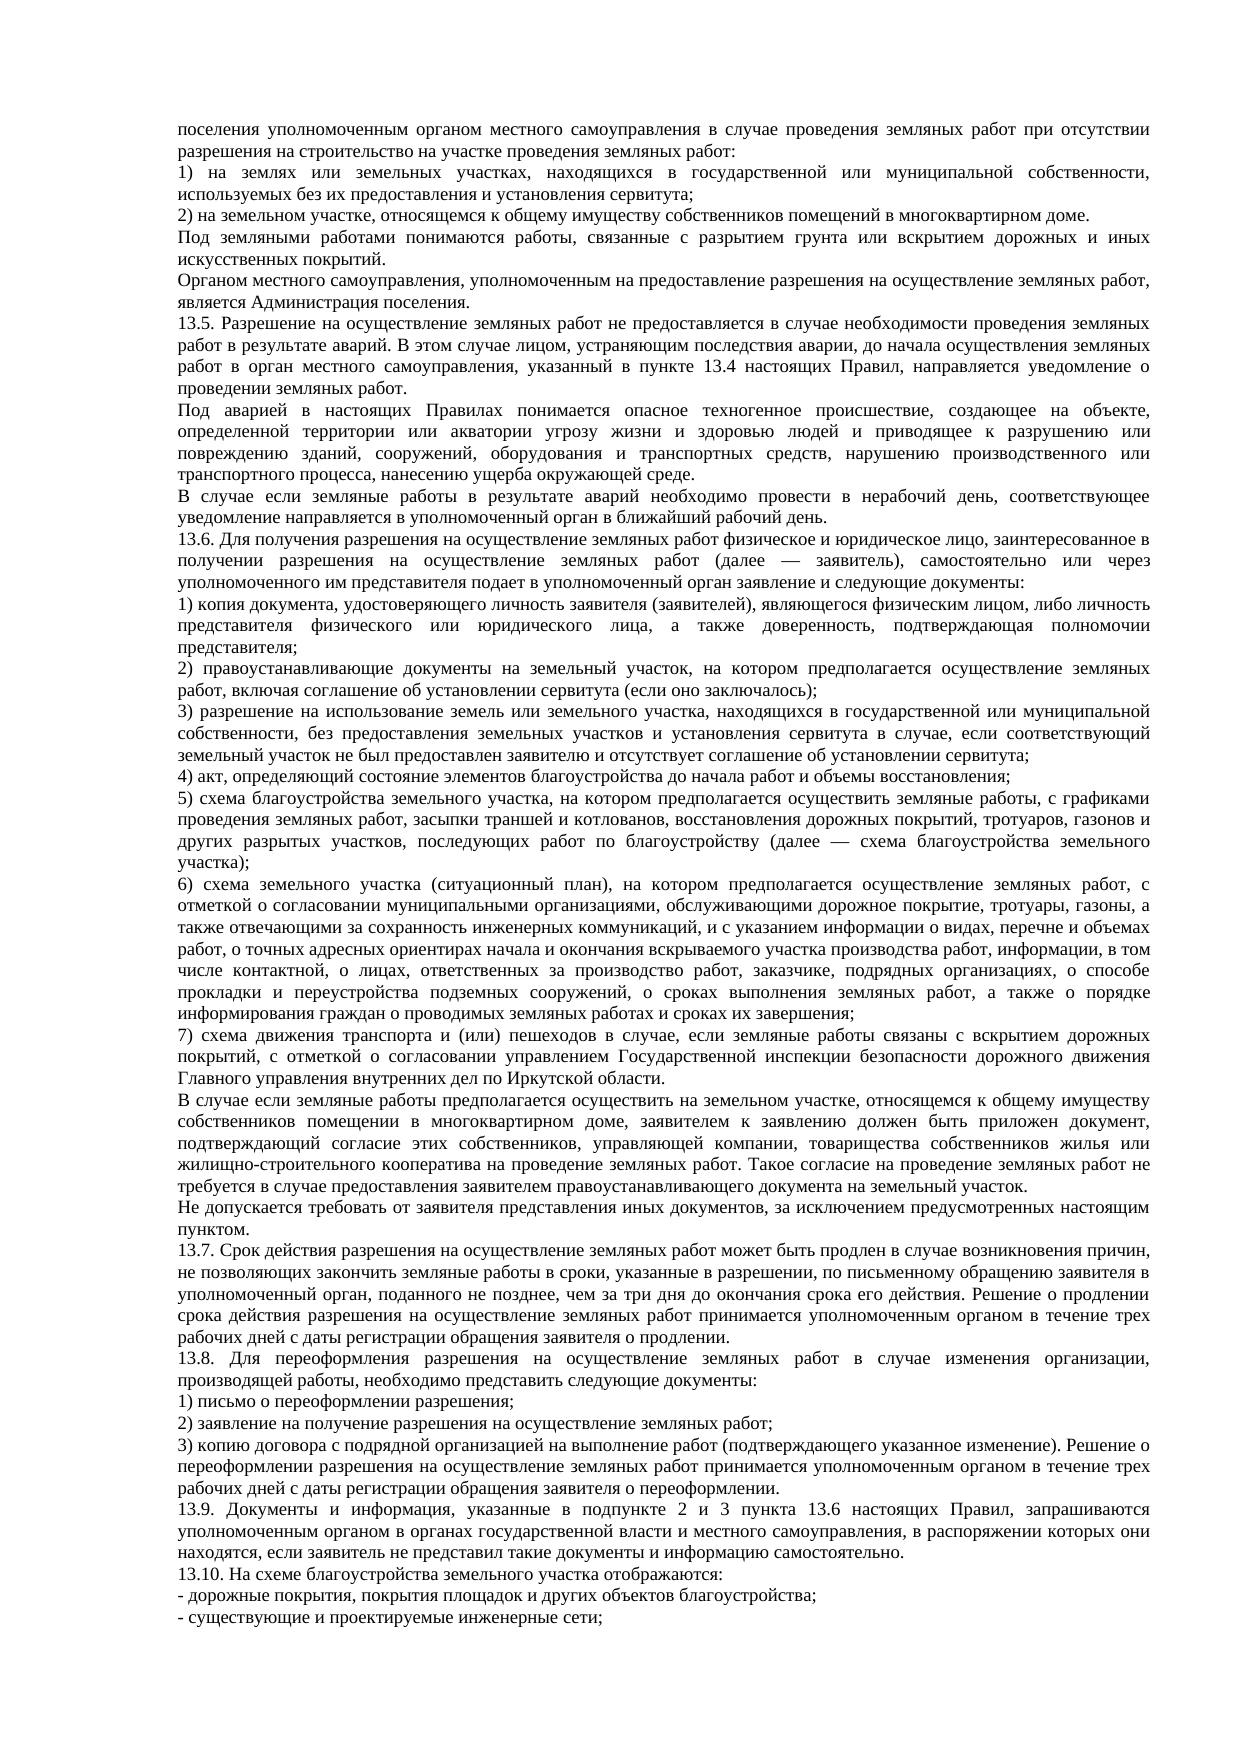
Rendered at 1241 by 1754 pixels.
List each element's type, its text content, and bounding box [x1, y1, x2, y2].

text 3) копию договора с подрядной организацией на выполнение работ (подтверждающего указанное изменение). Решение о переоформлении разрешения на осуществление земляных работ принимается уполномоченным органом в течение трех рабочих дней с даты регистрации обращения заявителя о переоформлении. [177, 1433, 1152, 1498]
text - дорожные покрытия, покрытия площадок и других объектов благоустройства; [177, 1584, 1152, 1606]
text Органом местного самоуправления, уполномоченным на предоставление разрешения на осуществление земляных работ, является Администрация поселения. [177, 269, 1152, 312]
text 13.6. Для получения разрешения на осуществление земляных работ физическое и юридическое лицо, заинтересованное в получении разрешения на осуществление земляных работ (далее — заявитель), самостоятельно или через уполномоченного им представителя подает в уполномоченный орган заявление и следующие документы: [177, 528, 1152, 592]
text Не допускается требовать от заявителя представления иных документов, за исключением предусмотренных настоящим пунктом. [177, 1196, 1152, 1239]
text 1) на землях или земельных участках, находящихся в государственной или муниципальной собственности, используемых без их предоставления и установления сервитута; [177, 161, 1152, 204]
text 1) копия документа, удостоверяющего личность заявителя (заявителей), являющегося физическим лицом, либо личность представителя физического или юридического лица, а также доверенность, подтверждающая полномочии представителя; [177, 592, 1152, 657]
text 13.5. Разрешение на осуществление земляных работ не предоставляется в случае необходимости проведения земляных работ в результате аварий. В этом случае лицом, устраняющим последствия аварии, до начала осуществления земляных работ в орган местного самоуправления, указанный в пункте 13.4 настоящих Правил, направляется уведомление о проведении земляных работ. [177, 312, 1152, 398]
text 13.9. Документы и информация, указанные в подпункте 2 и 3 пункта 13.6 настоящих Правил, запрашиваются уполномоченным органом в органах государственной власти и местного самоуправления, в распоряжении которых они находятся, если заявитель не представил такие документы и информацию самостоятельно. [177, 1498, 1152, 1563]
text 2) заявление на получение разрешения на осуществление земляных работ; [177, 1412, 1152, 1433]
text - существующие и проектируемые инженерные сети; [177, 1606, 1152, 1627]
text Под земляными работами понимаются работы, связанные с разрытием грунта или вскрытием дорожных и иных искусственных покрытий. [177, 226, 1152, 269]
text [177, 118, 1152, 161]
text 13.10. На схеме благоустройства земельного участка отображаются: [177, 1563, 1152, 1584]
text 3) разрешение на использование земель или земельного участка, находящихся в государственной или муниципальной собственности, без предоставления земельных участков и установления сервитута в случае, если соответствующий земельный участок не был предоставлен заявителю и отсутствует соглашение об установлении сервитута; [177, 700, 1152, 765]
text 4) акт, определяющий состояние элементов благоустройства до начала работ и объемы восстановления; [177, 765, 1152, 787]
text 13.8. Для переоформления разрешения на осуществление земляных работ в случае изменения организации, производящей работы, необходимо представить следующие документы: [177, 1347, 1152, 1390]
text Под аварией в настоящих Правилах понимается опасное техногенное происшествие, создающее на объекте, определенной территории или акватории угрозу жизни и здоровью людей и приводящее к разрушению или повреждению зданий, сооружений, оборудования и транспортных средств, нарушению производственного или транспортного процесса, нанесению ущерба окружающей среде. [177, 398, 1152, 485]
text 1) письмо о переоформлении разрешения; [177, 1390, 1152, 1412]
text 2) на земельном участке, относящемся к общему имуществу собственников помещений в многоквартирном доме. [177, 204, 1152, 226]
text 5) схема благоустройства земельного участка, на котором предполагается осуществить земляные работы, с графиками проведения земляных работ, засыпки траншей и котлованов, восстановления дорожных покрытий, тротуаров, газонов и других разрытых участков, последующих работ по благоустройству (далее — схема благоустройства земельного участка); [177, 787, 1152, 873]
text 7) схема движения транспорта и (или) пешеходов в случае, если земляные работы связаны с вскрытием дорожных покрытий, с отметкой о согласовании управлением Государственной инспекции безопасности дорожного движения Главного управления внутренних дел по Иркутской области. [177, 1024, 1152, 1088]
text В случае если земляные работы в результате аварий необходимо провести в нерабочий день, соответствующее уведомление направляется в уполномоченный орган в ближайший рабочий день. [177, 485, 1152, 528]
text В случае если земляные работы предполагается осуществить на земельном участке, относящемся к общему имуществу собственников помещении в многоквартирном доме, заявителем к заявлению должен быть приложен документ, подтверждающий согласие этих собственников, управляющей компании, товарищества собственников жилья или жилищно-строительного кооператива на проведение земляных работ. Такое согласие на проведение земляных работ не требуется в случае предоставления заявителем правоустанавливающего документа на земельный участок. [177, 1088, 1152, 1196]
text 13.7. Срок действия разрешения на осуществление земляных работ может быть продлен в случае возникновения причин, не позволяющих закончить земляные работы в сроки, указанные в разрешении, по письменному обращению заявителя в уполномоченный орган, поданного не позднее, чем за три дня до окончания срока его действия. Решение о продлении срока действия разрешения на осуществление земляных работ принимается уполномоченным органом в течение трех рабочих дней с даты регистрации обращения заявителя о продлении. [177, 1239, 1152, 1347]
text 6) схема земельного участка (ситуационный план), на котором предполагается осуществление земляных работ, с отметкой о согласовании муниципальными организациями, обслуживающими дорожное покрытие, тротуары, газоны, а также отвечающими за сохранность инженерных коммуникаций, и с указанием информации о видах, перечне и объемах работ, о точных адресных ориентирах начала и окончания вскрываемого участка производства работ, информации, в том числе контактной, о лицах, ответственных за производство работ, заказчике, подрядных организациях, о способе прокладки и переустройства подземных сооружений, о сроках выполнения земляных работ, а также о порядке информирования граждан о проводимых земляных работах и сроках их завершения; [177, 873, 1152, 1024]
text 2) правоустанавливающие документы на земельный участок, на котором предполагается осуществление земляных работ, включая соглашение об установлении сервитута (если оно заключалось); [177, 657, 1152, 700]
